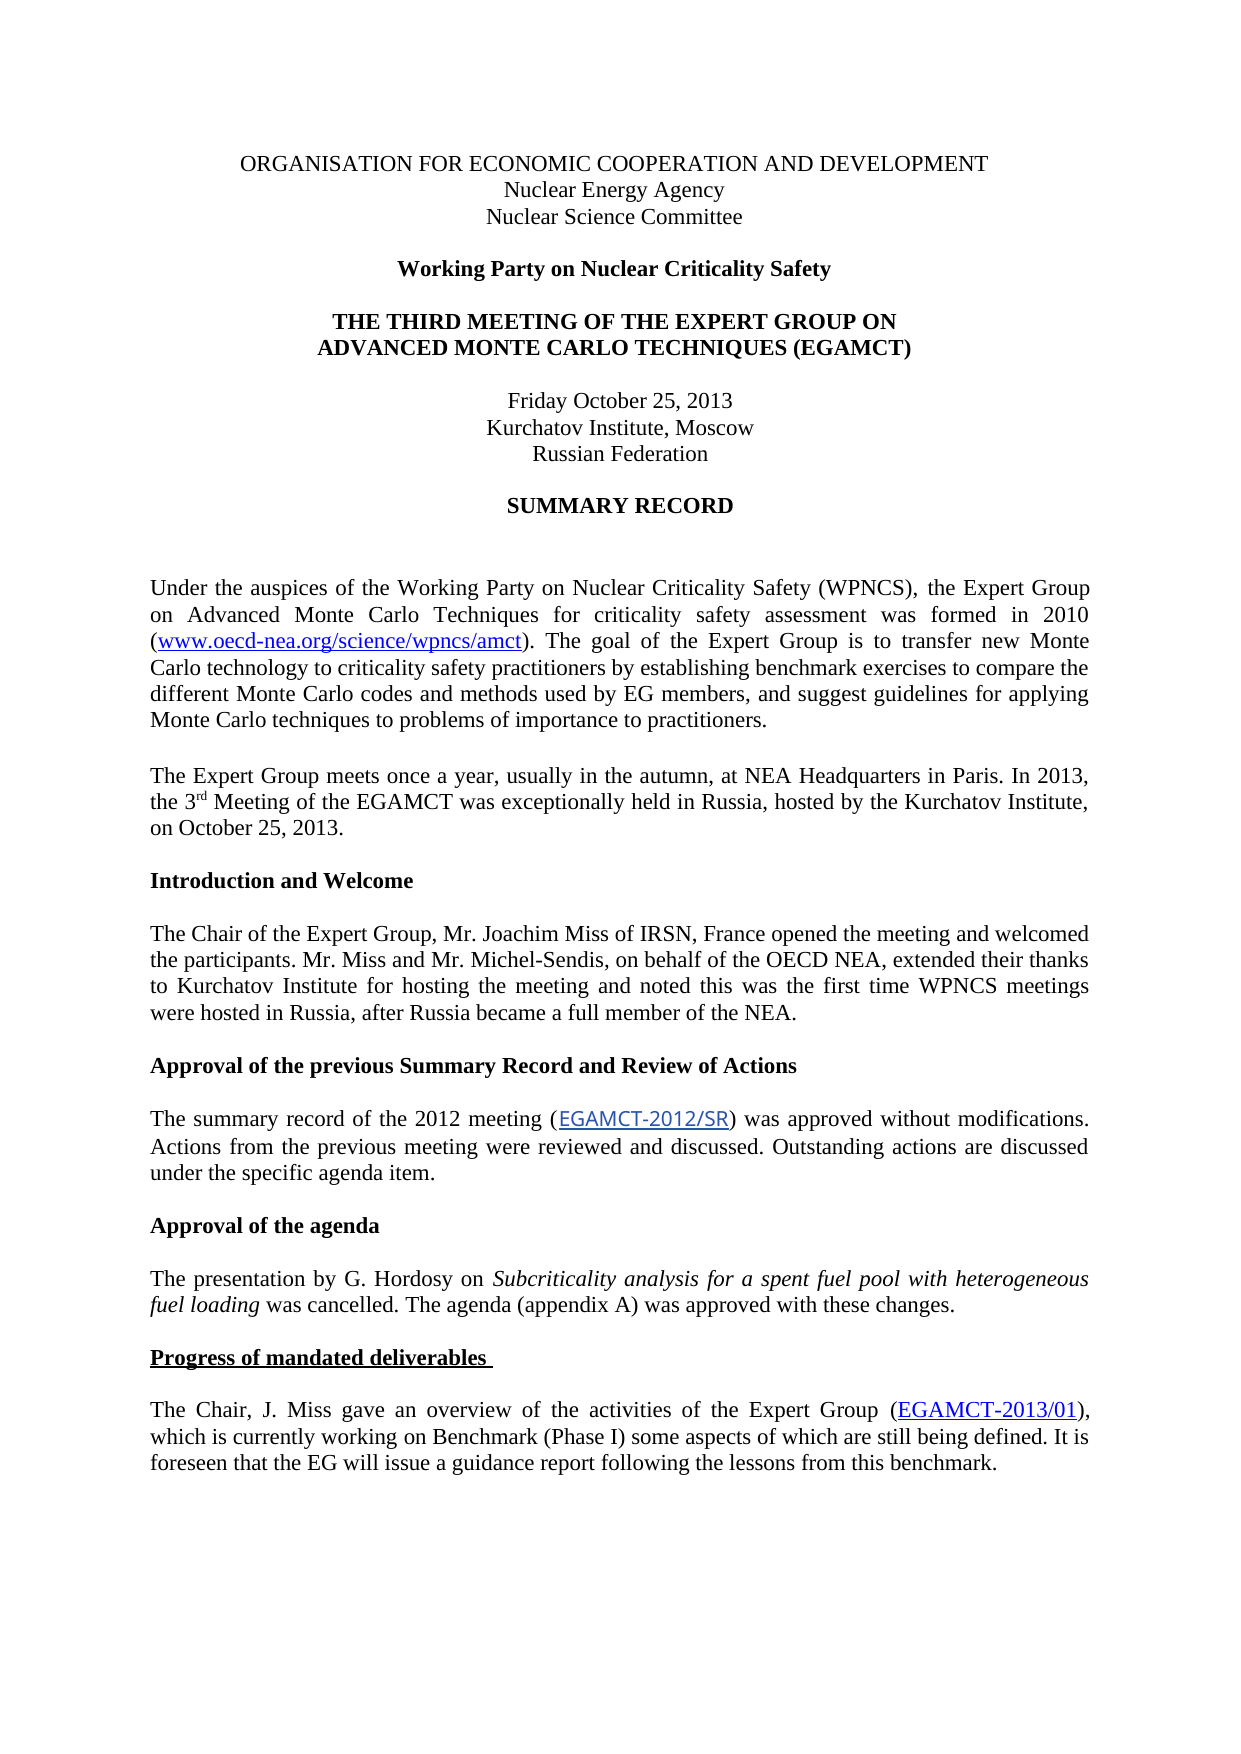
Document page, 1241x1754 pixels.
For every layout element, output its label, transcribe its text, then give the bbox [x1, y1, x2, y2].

text ADVANCED MONTE CARLO TECHNIQUES (EGAMCT) [150, 334, 1078, 361]
text Friday October 25, 2013 [150, 387, 1090, 413]
text Working Party on Nuclear Criticality Safety [150, 255, 1078, 282]
text Russian Federation [150, 440, 1090, 466]
text ORGANISATION FOR ECONOMIC COOPERATION AND DEVELOPMENT [150, 150, 1078, 176]
text The Expert Group meets once a year, usually in the autumn, at NEA Headquarters in Paris. In 2013, the 3rd Meeting of the EGAMCT was exceptionally held in Russia, hosted by the Kurchatov Institute, on October 25, 2013. [150, 762, 1090, 841]
text THE THIRD MEETING OF THE EXPERT GROUP ON [150, 308, 1078, 334]
text The Chair of the Expert Group, Mr. Joachim Miss of IRSN, France opened the meeting and welcomed the participants. Mr. Miss and Mr. Michel-Sendis, on behalf of the OECD NEA, extended their thanks to Kurchatov Institute for hosting the meeting and noted this was the first time WPNCS meetings were hosted in Russia, after Russia became a full member of the NEA. [150, 920, 1090, 1025]
text The Chair, J. Miss gave an overview of the activities of the Expert Group (EGAMCT-2013/01), which is currently working on Benchmark (Phase I) some aspects of which are still being defined. It is foreseen that the EG will issue a guidance report following the lessons from this benchmark. [150, 1396, 1090, 1475]
text SUMMARY RECORD [150, 493, 1090, 519]
text Approval of the agenda [150, 1212, 1090, 1238]
text Introduction and Welcome [150, 867, 1090, 893]
text Nuclear Energy Agency [150, 176, 1078, 203]
text Nuclear Science Committee [150, 203, 1078, 229]
text Progress of mandated deliverables [150, 1344, 1090, 1370]
text The summary record of the 2012 meeting (EGAMCT-2012/SR) was approved without modifications. Actions from the previous meeting were reviewed and discussed. Outstanding actions are discussed under the specific agenda item. [150, 1104, 1090, 1186]
text Kurchatov Institute, Moscow [150, 413, 1090, 440]
text Approval of the previous Summary Record and Review of Actions [150, 1052, 1090, 1078]
text The presentation by G. Hordosy on Subcriticality analysis for a spent fuel pool with heterogeneous fuel loading was cancelled. The agenda (appendix A) was approved with these changes. [150, 1264, 1090, 1317]
text Under the auspices of the Working Party on Nuclear Criticality Safety (WPNCS), the Expert Group on Advanced Monte Carlo Techniques for criticality safety assessment was formed in 2010 (www.oecd-nea.org/science/wpncs/amct). The goal of the Expert Group is to transfer new Monte Carlo technology to criticality safety practitioners by establishing benchmark exercises to compare the different Monte Carlo codes and methods used by EG members, and suggest guidelines for applying Monte Carlo techniques to problems of importance to practitioners. [150, 574, 1090, 733]
